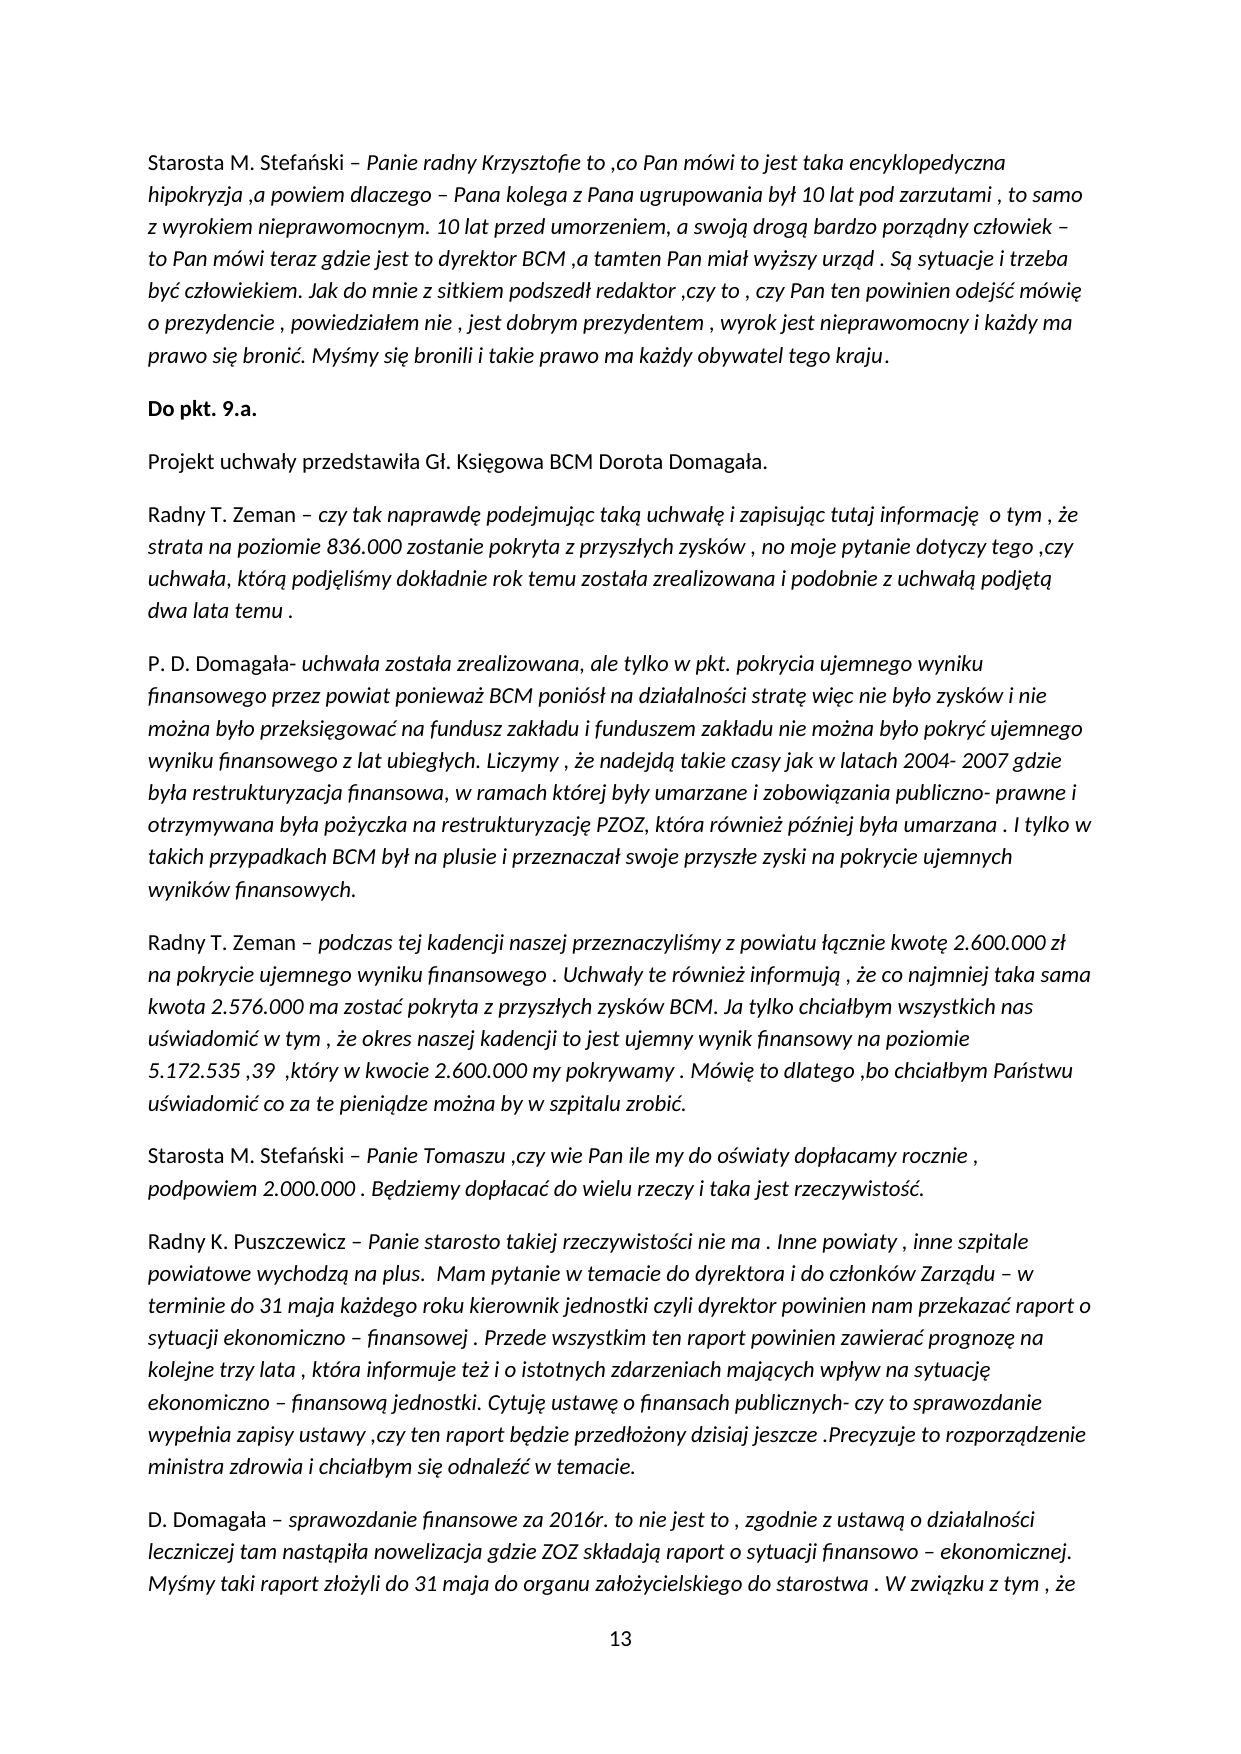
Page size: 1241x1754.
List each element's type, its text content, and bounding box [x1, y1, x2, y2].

text Projekt uchwały przedstawiła Gł. Księgowa BCM Dorota Domagała. [148, 447, 1093, 475]
text P. D. Domagała- uchwała została zrealizowana, ale tylko w pkt. pokrycia ujemnego wyniku finansowego przez powiat ponieważ BCM poniósł na działalności stratę więc nie było zysków i nie można było przeksięgować na fundusz zakładu i funduszem zakładu nie można było pokryć ujemnego wyniku finansowego z lat ubiegłych. Liczymy , że nadejdą takie czasy jak w latach 2004- 2007 gdzie była restrukturyzacja finansowa, w ramach której były umarzane i zobowiązania publiczno- prawne i otrzymywana była pożyczka na restrukturyzację PZOZ, która również później była umarzana . I tylko w takich przypadkach BCM był na plusie i przeznaczał swoje przyszłe zyski na pokrycie ujemnych wyników finansowych. [148, 649, 1093, 903]
text Do pkt. 9.a. [148, 394, 1093, 422]
text Radny T. Zeman – czy tak naprawdę podejmując taką uchwałę i zapisując tutaj informację o tym , że strata na poziomie 836.000 zostanie pokryta z przyszłych zysków , no moje pytanie dotyczy tego ,czy uchwała, którą podjęliśmy dokładnie rok temu została zrealizowana i podobnie z uchwałą podjętą dwa lata temu . [148, 500, 1093, 624]
text Starosta M. Stefański – Panie Tomaszu ,czy wie Pan ile my do oświaty dopłacamy rocznie , podpowiem 2.000.000 . Będziemy dopłacać do wielu rzeczy i taka jest rzeczywistość. [148, 1142, 1093, 1202]
text Radny T. Zeman – podczas tej kadencji naszej przeznaczyliśmy z powiatu łącznie kwotę 2.600.000 zł na pokrycie ujemnego wyniku finansowego . Uchwały te również informują , że co najmniej taka sama kwota 2.576.000 ma zostać pokryta z przyszłych zysków BCM. Ja tylko chciałbym wszystkich nas uświadomić w tym , że okres naszej kadencji to jest ujemny wynik finansowy na poziomie 5.172.535 ,39 ,który w kwocie 2.600.000 my pokrywamy . Mówię to dlatego ,bo chciałbym Państwu uświadomić co za te pieniądze można by w szpitalu zrobić. [148, 928, 1093, 1117]
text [148, 1505, 1093, 1598]
text Starosta M. Stefański – Panie radny Krzysztofie to ,co Pan mówi to jest taka encyklopedyczna hipokryzja ,a powiem dlaczego – Pana kolega z Pana ugrupowania był 10 lat pod zarzutami , to samo z wyrokiem nieprawomocnym. 10 lat przed umorzeniem, a swoją drogą bardzo porządny człowiek – to Pan mówi teraz gdzie jest to dyrektor BCM ,a tamten Pan miał wyższy urząd . Są sytuacje i trzeba być człowiekiem. Jak do mnie z sitkiem podszedł redaktor ,czy to , czy Pan ten powinien odejść mówię o prezydencie , powiedziałem nie , jest dobrym prezydentem , wyrok jest nieprawomocny i każdy ma prawo się bronić. Myśmy się bronili i takie prawo ma każdy obywatel tego kraju. [148, 148, 1093, 369]
text Radny K. Puszczewicz – Panie starosto takiej rzeczywistości nie ma . Inne powiaty , inne szpitale powiatowe wychodzą na plus. Mam pytanie w temacie do dyrektora i do członków Zarządu – w terminie do 31 maja każdego roku kierownik jednostki czyli dyrektor powinien nam przekazać raport o sytuacji ekonomiczno – finansowej . Przede wszystkim ten raport powinien zawierać prognozę na kolejne trzy lata , która informuje też i o istotnych zdarzeniach mających wpływ na sytuację ekonomiczno – finansową jednostki. Cytuję ustawę o finansach publicznych- czy to sprawozdanie wypełnia zapisy ustawy ,czy ten raport będzie przedłożony dzisiaj jeszcze .Precyzuje to rozporządzenie ministra zdrowia i chciałbym się odnaleźć w temacie. [148, 1227, 1093, 1480]
